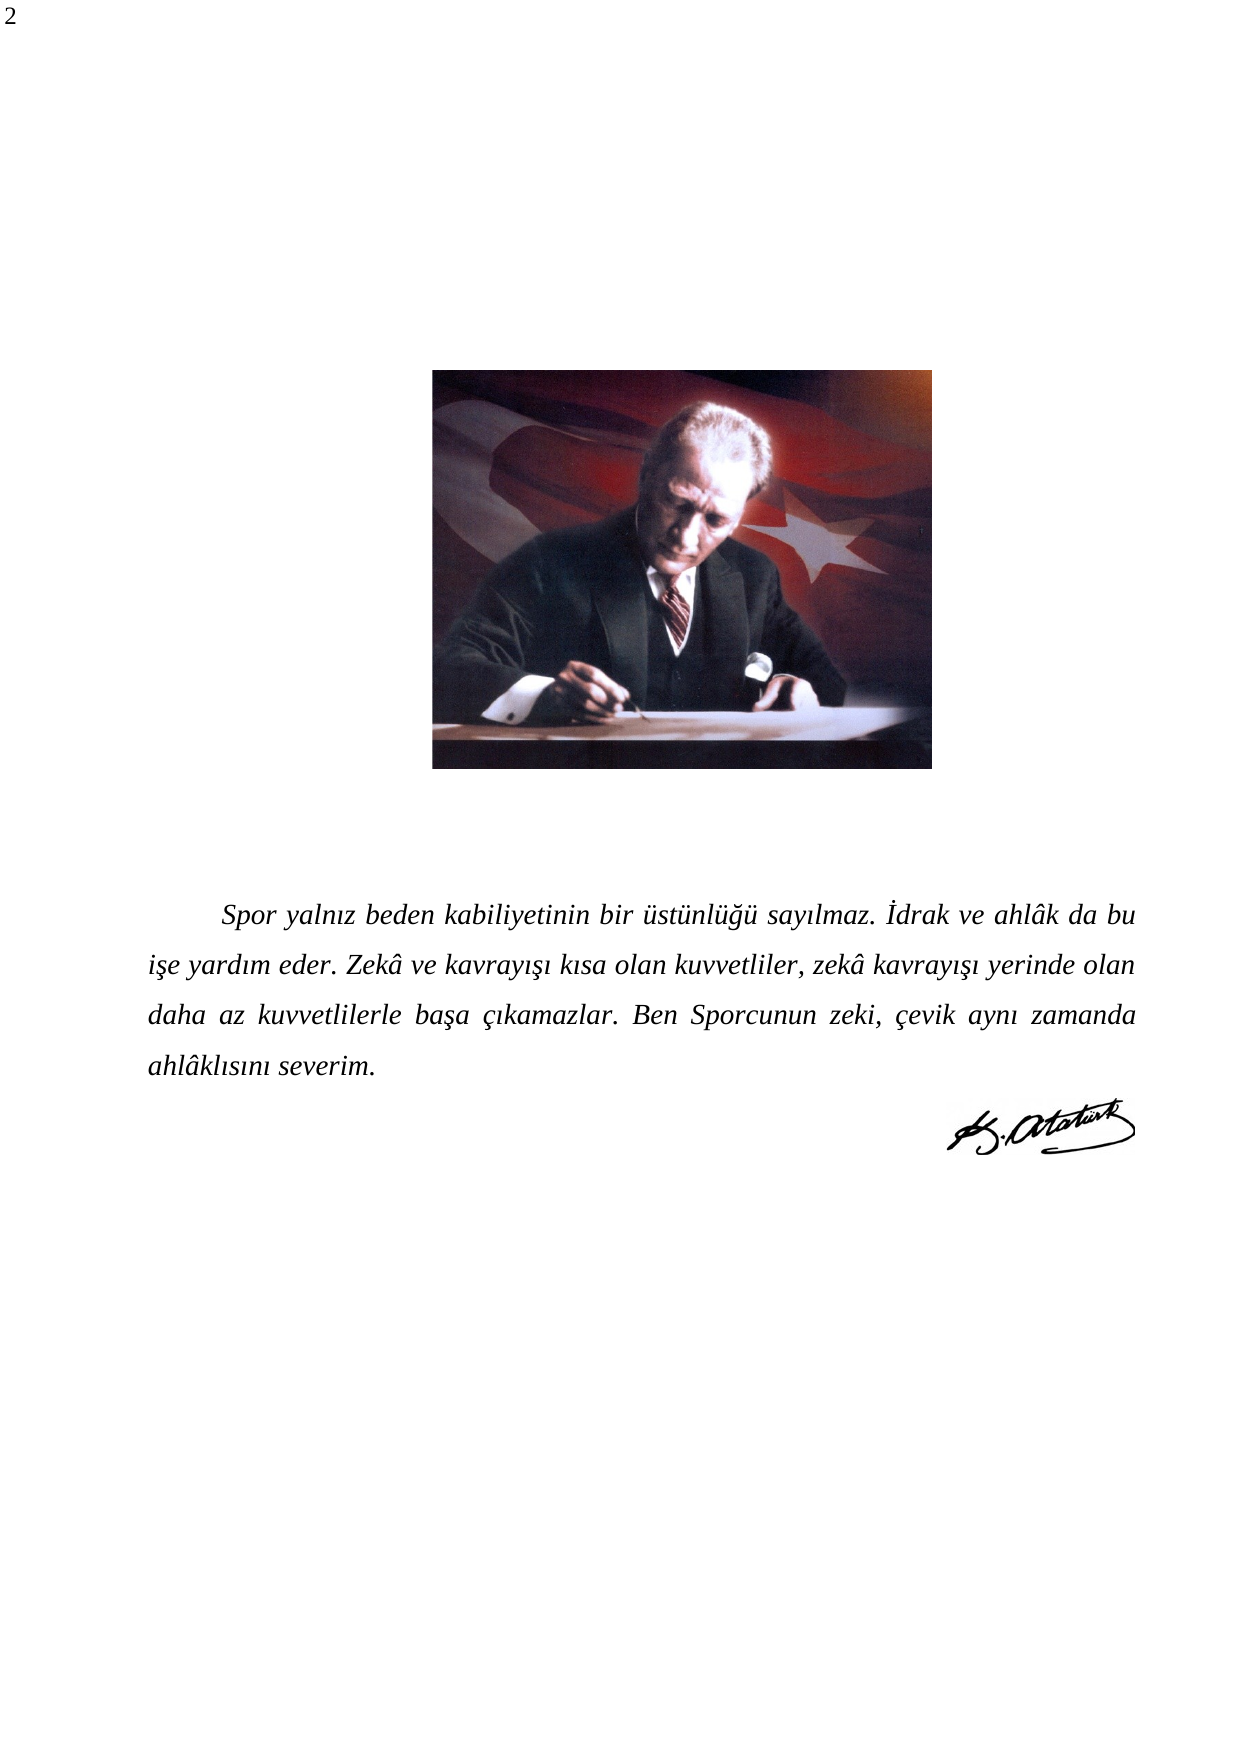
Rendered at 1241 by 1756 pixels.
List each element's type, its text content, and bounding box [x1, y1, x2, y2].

text Spor yalnız beden kabiliyetinin bir üstünlüğü sayılmaz. İdrak ve ahlâk da bu işe yardım eder. Zekâ ve kavrayışı kısa olan kuvvetliler, zekâ kavrayışı yerinde olan daha az kuvvetlilerle başa çıkamazlar. Ben Sporcunun zeki, çevik aynı zamanda ahlâklısını severim. [148, 897, 1137, 1081]
picture [946, 1098, 1135, 1155]
picture [432, 370, 932, 769]
